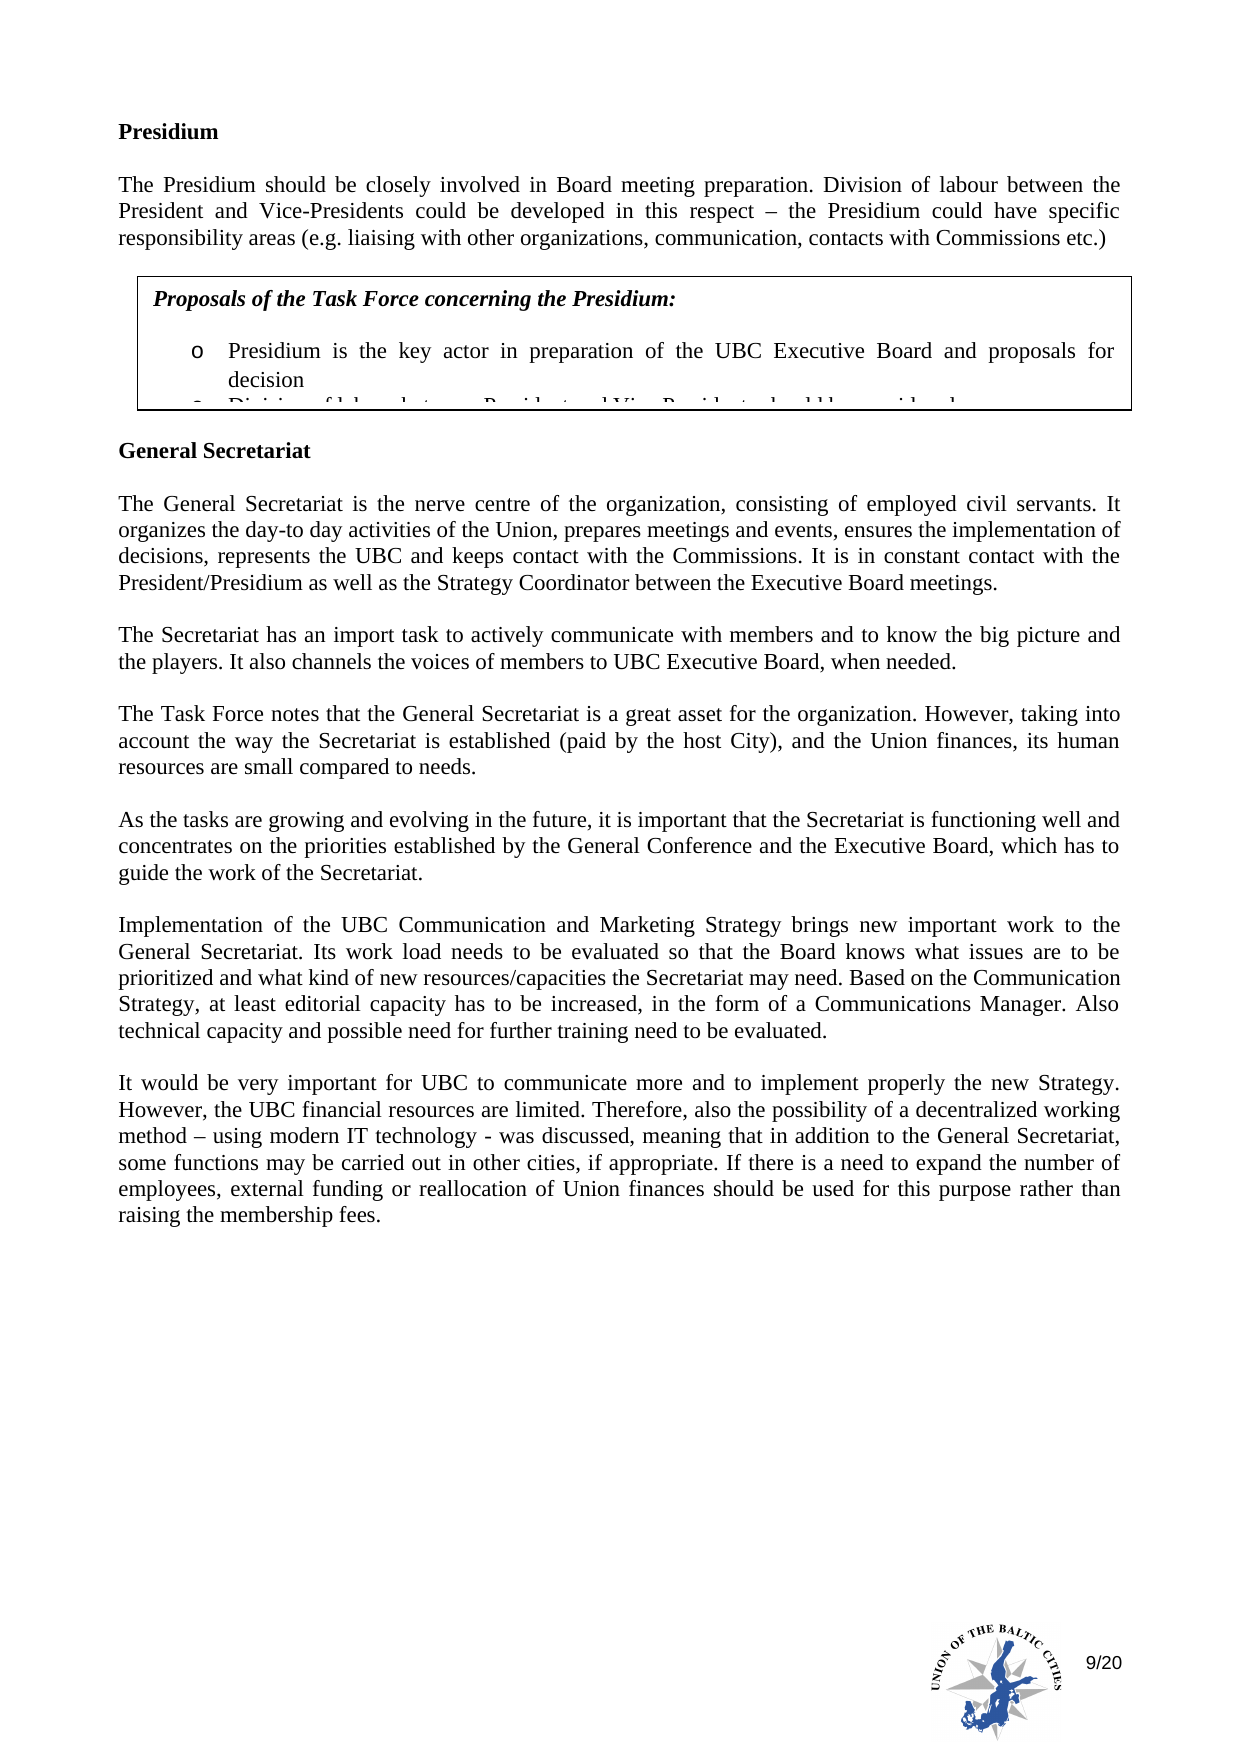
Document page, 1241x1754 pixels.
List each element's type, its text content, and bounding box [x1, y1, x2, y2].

text Implementation of the UBC Communication and Marketing Strategy brings new important work to the General Secretariat. Its work load needs to be evaluated so that the Board knows what issues are to be prioritized and what kind of new resources/capacities the Secretariat may need. Based on the Communication Strategy, at least editorial capacity has to be increased, in the form of a Communications Manager. Also technical capacity and possible need for further training need to be evaluated. [118, 911, 1122, 1043]
text Presidium [118, 118, 1122, 144]
text The Secretariat has an import task to actively communicate with members and to know the big picture and the players. It also channels the voices of members to UBC Executive Board, when needed. [118, 621, 1122, 674]
text It would be very important for UBC to communicate more and to implement properly the new Strategy. However, the UBC financial resources are limited. Therefore, also the possibility of a decentralized working method – using modern IT technology - was discussed, meaning that in addition to the General Secretariat, some functions may be carried out in other cities, if appropriate. If there is a need to expand the number of employees, external funding or reallocation of Union finances should be used for this purpose rather than raising the membership fees. [118, 1069, 1122, 1228]
picture [929, 1622, 1061, 1741]
text General Secretariat [118, 437, 1122, 463]
text The General Secretariat is the nerve centre of the organization, consisting of employed civil servants. It organizes the day-to day activities of the Union, prepares meetings and events, ensures the implementation of decisions, represents the UBC and keeps contact with the Commissions. It is in constant contact with the President/Presidium as well as the Strategy Coordinator between the Executive Board meetings. [118, 490, 1122, 595]
text As the tasks are growing and evolving in the future, it is important that the Secretariat is functioning well and concentrates on the priorities established by the General Conference and the Executive Board, which has to guide the work of the Secretariat. [118, 806, 1122, 885]
text The Task Force notes that the General Secretariat is a great asset for the organization. However, taking into account the way the Secretariat is established (paid by the host City), and the Union finances, its human resources are small compared to needs. [118, 701, 1122, 779]
text The Presidium should be closely involved in Board meeting preparation. Division of labour between the President and Vice-Presidents could be developed in this respect – the Presidium could have specific responsibility areas (e.g. liaising with other organizations, communication, contacts with Commissions etc.) [118, 171, 1122, 250]
